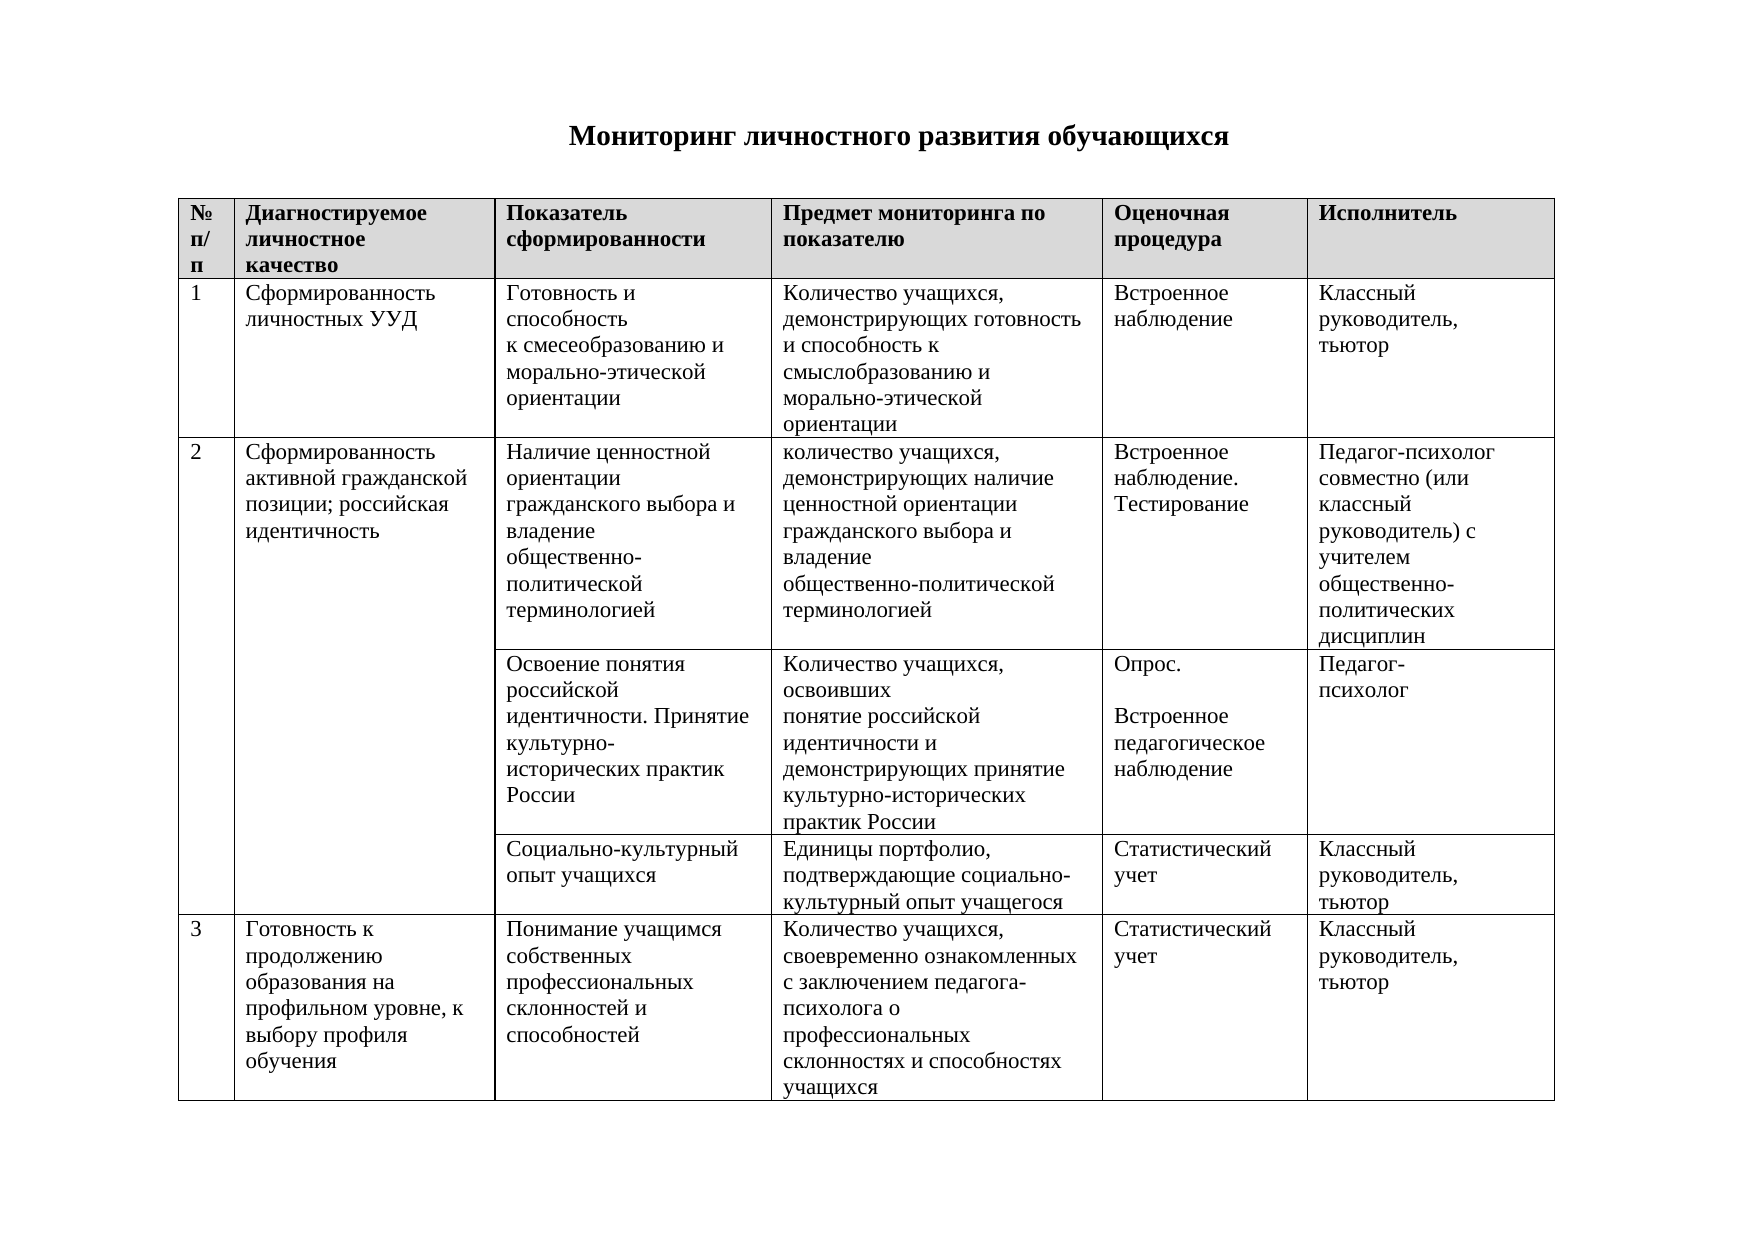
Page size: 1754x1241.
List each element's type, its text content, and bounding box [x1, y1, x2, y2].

table_header № п/п [179, 199, 234, 278]
text Мониторинг личностного развития обучающихся [118, 118, 1636, 152]
table_cell Количество учащихся, освоивших понятие российской идентичности и демонстрирующих принятие культурно-исторических практик России [772, 650, 1102, 834]
table_cell Встроенное наблюдение. Тестирование [1103, 438, 1307, 649]
table_cell Опрос. Встроенное педагогическое наблюдение [1103, 650, 1307, 834]
table_header Показатель сформированности [496, 199, 771, 278]
table_header Исполнитель [1308, 199, 1554, 278]
table_header Диагностируемое личностное качество [235, 199, 494, 278]
table_cell Статистический учет [1103, 835, 1307, 914]
table_cell 1 [179, 279, 234, 437]
table_cell Классный руководитель, тьютор [1308, 915, 1554, 1100]
table_cell Социально-культурный опыт учащихся [496, 835, 771, 914]
table_cell Единицы портфолио, подтверждающие социально- культурный опыт учащегося [772, 835, 1102, 914]
table_cell Количество учащихся, своевременно ознакомленных с заключением педагога-психолога о профессиональных склонностях и способностях учащихся [772, 915, 1102, 1100]
table_cell Педагог-психолог совместно (или классный руководитель) с учителем общественно- политических дисциплин [1308, 438, 1554, 649]
table_cell Количество учащихся, демонстрирующих готовность и способность к смыслобразованию и морально-этической ориентации [772, 279, 1102, 437]
table_cell Педагог- психолог [1308, 650, 1554, 834]
table_cell Классный руководитель, тьютор [1308, 835, 1554, 914]
table_header Оценочная процедура [1103, 199, 1307, 278]
table_cell Встроенное наблюдение [1103, 279, 1307, 437]
table_cell Сформированность личностных УУД [235, 279, 494, 437]
table_header Предмет мониторинга по показателю [772, 199, 1102, 278]
table_cell Наличие ценностной ориентации гражданского выбора и владение общественно-политической терминологией [496, 438, 771, 649]
table_cell Готовность и способность к смесеобразованию и морально-этической ориентации [496, 279, 771, 437]
table_cell Сформированность активной гражданской позиции; российская идентичность [235, 438, 494, 914]
table_cell 3 [179, 915, 234, 1100]
table_cell Освоение понятия российской идентичности. Принятие культурно- исторических практик России [496, 650, 771, 834]
table_cell 2 [179, 438, 234, 914]
table_cell количество учащихся, демонстрирующих наличие ценностной ориентации гражданского выбора и владение общественно-политической терминологией [772, 438, 1102, 649]
table_cell Статистический учет [1103, 915, 1307, 1100]
table_cell Понимание учащимся собственных профессиональных склонностей и способностей [496, 915, 771, 1100]
table_cell Классный руководитель, тьютор [1308, 279, 1554, 437]
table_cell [235, 915, 494, 1100]
